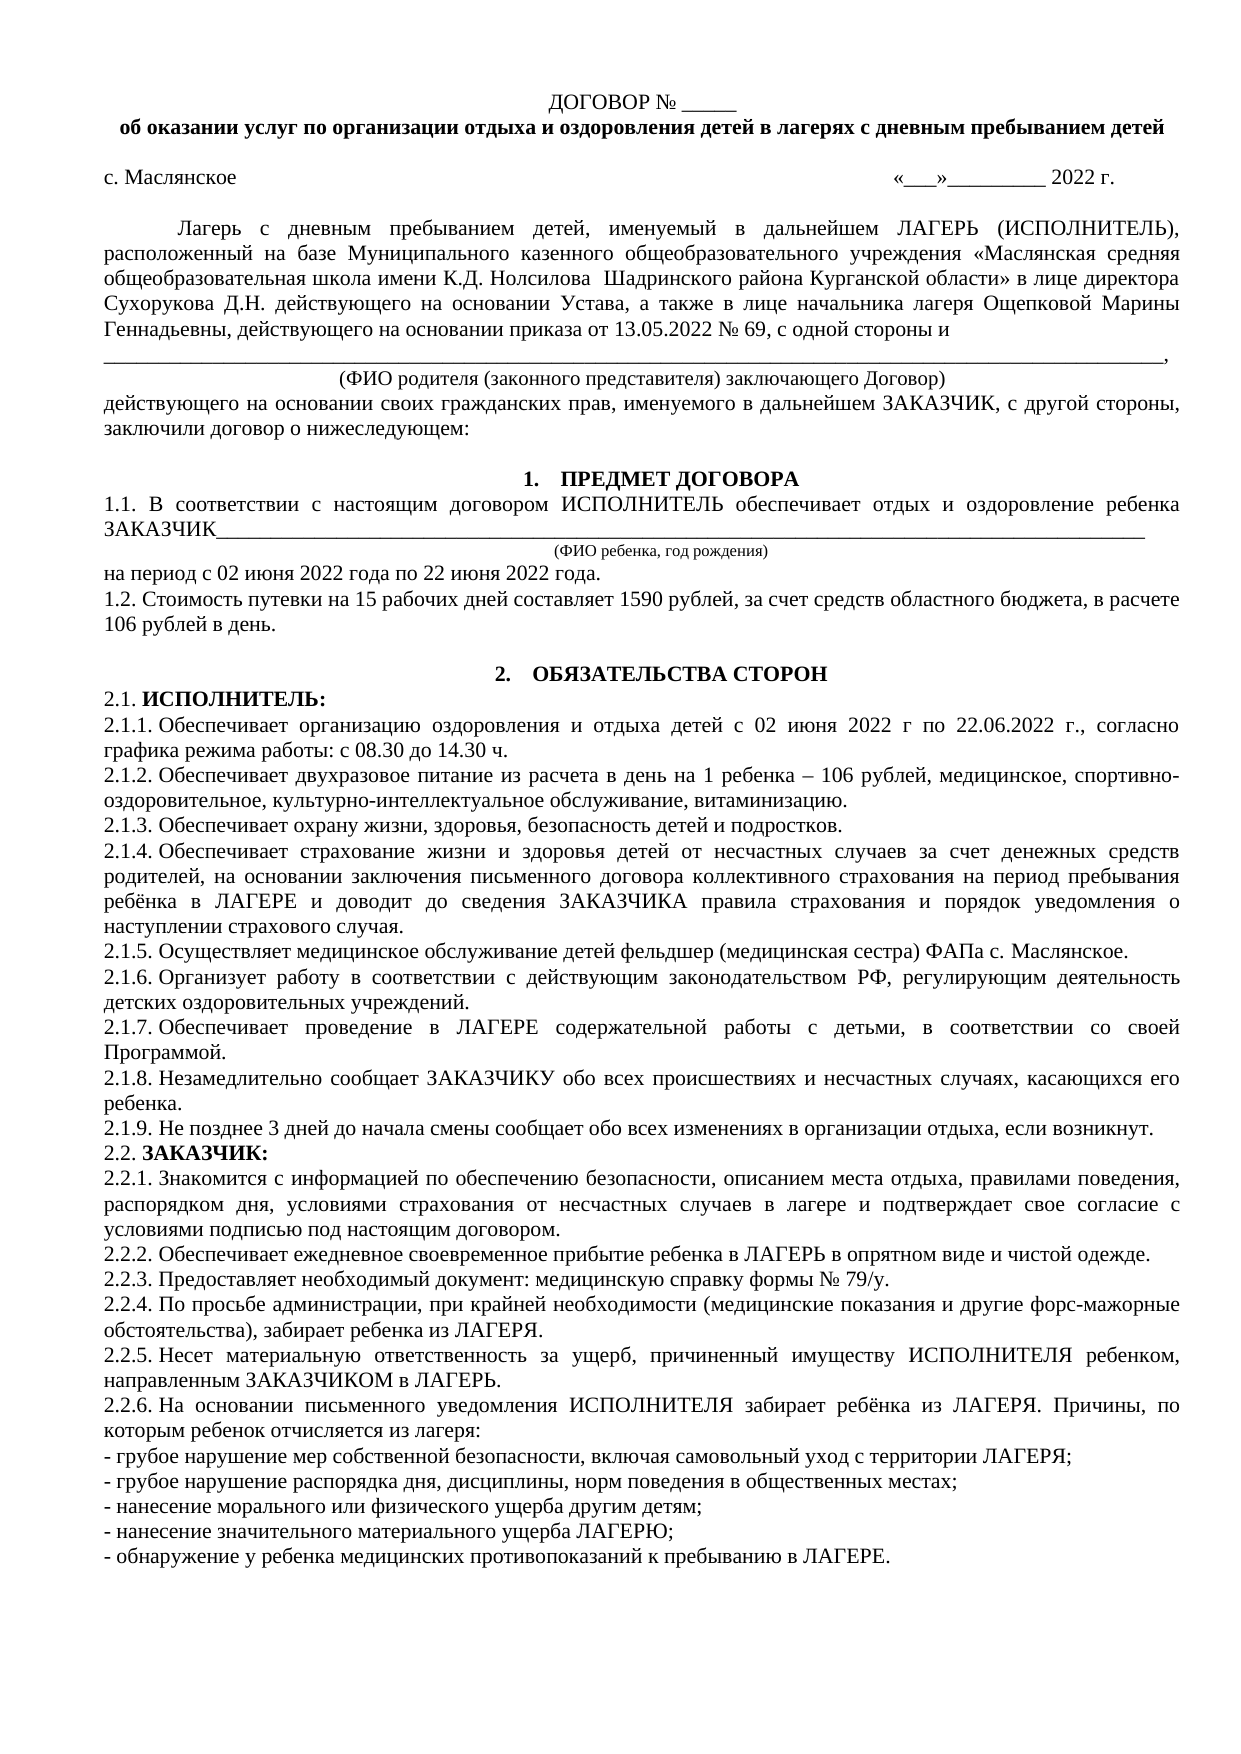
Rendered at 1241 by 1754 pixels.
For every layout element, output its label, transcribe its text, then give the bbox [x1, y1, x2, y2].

text 2.1.3. Обеспечивает охрану жизни, здоровья, безопасность детей и подростков. [103, 812, 1181, 838]
text 2.2.3. Предоставляет необходимый документ: медицинскую справку формы № 79/у. [103, 1266, 1181, 1291]
list 2.1. ИСПОЛНИТЕЛЬ: [103, 686, 1181, 712]
text _________________________________________________________________________________________________, [103, 341, 1181, 366]
list 2.2.1. Знакомится с информацией по обеспечению безопасности, описанием места отдыха, правилами поведения, распорядком дня, условиями страхования от несчастных случаев в лагере и подтверждает свое согласие с условиями подписью под настоящим договором. [103, 1165, 1181, 1241]
list 2.1.2. Обеспечивает двухразовое питание из расчета в день на 1 ребенка – 106 рублей, медицинское, спортивно-оздоровительное, культурно-интеллектуальное обслуживание, витаминизацию. [103, 762, 1181, 812]
text 2.2.5. Несет материальную ответственность за ущерб, причиненный имуществу ИСПОЛНИТЕЛЯ ребенком, направленным ЗАКАЗЧИКОМ в ЛАГЕРЬ. [103, 1342, 1181, 1392]
text 2.2.6. На основании письменного уведомления ИСПОЛНИТЕЛЯ забирает ребёнка из ЛАГЕРЯ. Причины, по которым ребенок отчисляется из лагеря: [103, 1392, 1181, 1443]
list 1.2. Стоимость путевки на 15 рабочих дней составляет 1590 рублей, за счет средств областного бюджета, в расчете 106 рублей в день. [103, 586, 1181, 636]
list 2.1.9. Не позднее 3 дней до начала смены сообщает обо всех изменениях в организации отдыха, если возникнут. [103, 1115, 1181, 1140]
list ОБЯЗАТЕЛЬСТВА СТОРОН [141, 661, 1181, 686]
text действующего на основании своих гражданских прав, именуемого в дальнейшем ЗАКАЗЧИК, с другой стороны, заключили договор о нижеследующем: [103, 390, 1181, 440]
text ДОГОВОР № _____ [103, 89, 1181, 114]
text 2.2.4. По просьбе администрации, при крайней необходимости (медицинские показания и другие форс-мажорные обстоятельства), забирает ребенка из ЛАГЕРЯ. [103, 1291, 1181, 1342]
text - нанесение морального или физического ущерба другим детям; [103, 1493, 1181, 1518]
text 2.1.5. Осуществляет медицинское обслуживание детей фельдшер (медицинская сестра) ФАПа с. Маслянское. [103, 938, 1181, 964]
list 2.1.8. Незамедлительно сообщает ЗАКАЗЧИКУ обо всех происшествиях и несчастных случаях, касающихся его ребенка. [103, 1064, 1181, 1115]
list ПРЕДМЕТ ДОГОВОРА [141, 466, 1181, 491]
text - нанесение значительного материального ущерба ЛАГЕРЮ; [103, 1518, 1181, 1543]
text 2.1.4. Обеспечивает страхование жизни и здоровья детей от несчастных случаев за счет денежных средств родителей, на основании заключения письменного договора коллективного страхования на период пребывания ребёнка в ЛАГЕРЕ и доводит до сведения ЗАКАЗЧИКА правила страхования и порядок уведомления о наступлении страхового случая. [103, 838, 1181, 938]
text (ФИО ребенка, год рождения) [141, 541, 1181, 560]
list на период с 02 июня 2022 года по 22 июня 2022 года. [103, 560, 1181, 586]
text об оказании услуг по организации отдыха и оздоровления детей в лагерях с дневным пребыванием детей [103, 114, 1181, 139]
text - обнаружение у ребенка медицинских противопоказаний к пребыванию в ЛАГЕРЕ. [103, 1543, 1181, 1569]
list 1.1. В соответствии с настоящим договором ИСПОЛНИТЕЛЬ обеспечивает отдых и оздоровление ребенка ЗАКАЗЧИК_____________________________________________________________________________________ [103, 491, 1181, 541]
text (ФИО родителя (законного представителя) заключающего Договор) [103, 366, 1181, 390]
text с. Маслянское «___»_________ 2022 г. [103, 164, 1181, 189]
text Лагерь с дневным пребыванием детей, именуемый в дальнейшем ЛАГЕРЬ (ИСПОЛНИТЕЛЬ), расположенный на базе Муниципального казенного общеобразовательного учреждения «Маслянская средняя общеобразовательная школа имени К.Д. Нолсилова Шадринского района Курганской области» в лице директора Сухорукова Д.Н. действующего на основании Устава, а также в лице начальника лагеря Ощепковой Марины Геннадьевны, действующего на основании приказа от 13.05.2022 № 69, с одной стороны и [103, 215, 1181, 341]
text 2.1.1. Обеспечивает организацию оздоровления и отдыха детей с 02 июня 2022 г по 22.06.2022 г., согласно графика режима работы: с 08.30 до 14.30 ч. [103, 712, 1181, 762]
text 2.2.2. Обеспечивает ежедневное своевременное прибытие ребенка в ЛАГЕРЬ в опрятном виде и чистой одежде. [103, 1241, 1181, 1266]
text 2.1.6. Организует работу в соответствии с действующим законодательством РФ, регулирующим деятельность детских оздоровительных учреждений. [103, 964, 1181, 1014]
text 2.2. ЗАКАЗЧИК: [103, 1140, 1181, 1165]
text - грубое нарушение мер собственной безопасности, включая самовольный уход с территории ЛАГЕРЯ; [103, 1443, 1181, 1468]
text - грубое нарушение распорядка дня, дисциплины, норм поведения в общественных местах; [103, 1468, 1181, 1493]
text 2.1.7. Обеспечивает проведение в ЛАГЕРЕ содержательной работы с детьми, в соответствии со своей Программой. [103, 1014, 1181, 1064]
